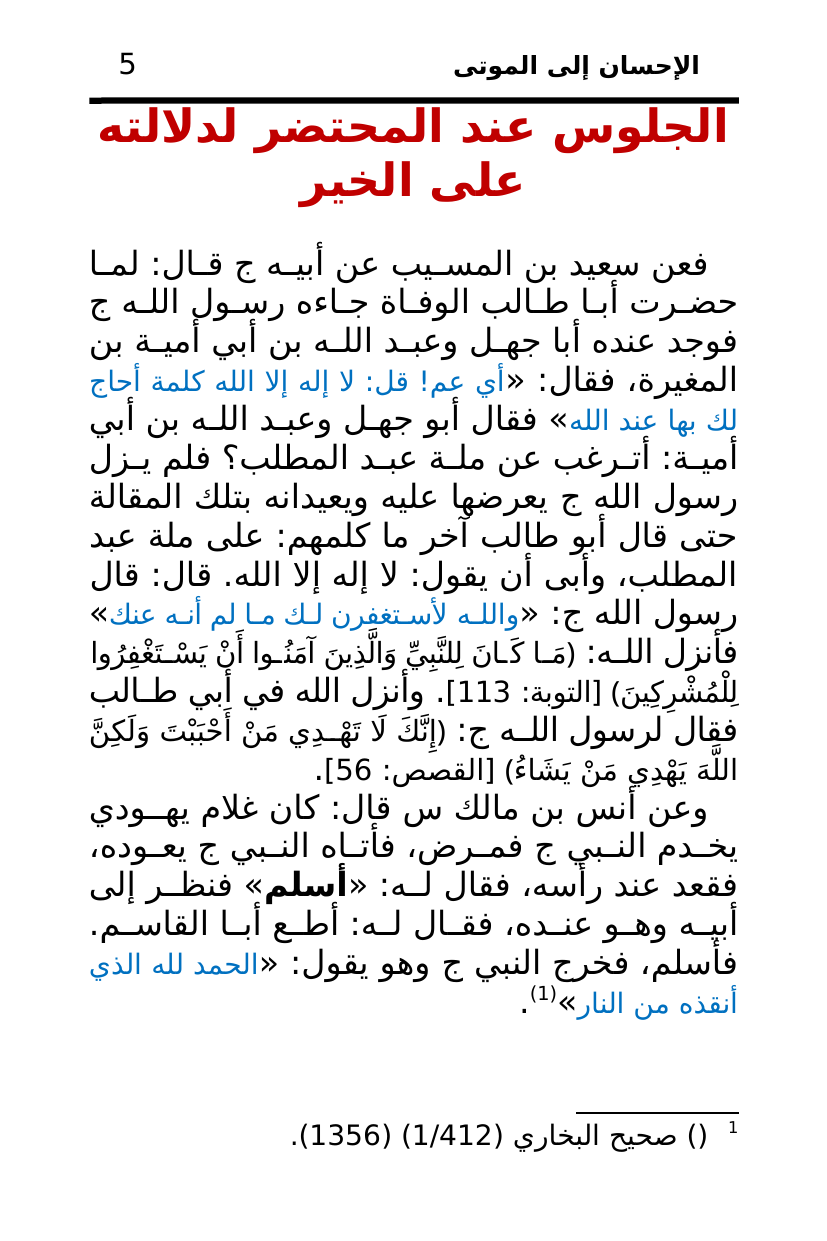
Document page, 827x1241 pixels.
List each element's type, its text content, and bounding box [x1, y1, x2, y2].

text فعن سعيد بن المسيب عن أبيه ج قال: لما حضرت أبا طالب الوفاة جاءه رسول الله ج فوجد عنده أبا جهل وعبد الله بن أبي أمية بن المغيرة، فقال: «أي عم! قل: لا إله إلا الله كلمة أحاج لك بها عند الله» فقال أبو جهل وعبد الله بن أبي أمية: أترغب عن ملة عبد المطلب؟ فلم يزل رسول الله ج يعرضها عليه ويعيدانه بتلك المقالة حتى قال أبو طالب آخر ما كلمهم: على ملة عبد المطلب، وأبى أن يقول: لا إله إلا الله. قال: قال رسول الله ج: «والله لأستغفرن لك ما لم أنه عنك» فأنزل الله: ﴿مَا كَانَ لِلنَّبِيِّ وَالَّذِينَ آمَنُوا أَنْ يَسْتَغْفِرُوا لِلْمُشْرِكِينَ﴾ [التوبة: 113]. وأنزل الله في أبي طالب فقال لرسول الله ج: ﴿إِنَّكَ لَا تَهْدِي مَنْ أَحْبَبْتَ وَلَكِنَّ اللَّهَ يَهْدِي مَنْ يَشَاءُ﴾ [القصص: 56]. [89, 244, 738, 788]
text الجلوس عند المحتضر لدلالته على الخير [89, 100, 738, 207]
text وعن أنس بن مالك س قال: كان غلام يهودي يخدم النبي ج فمرض، فأتاه النبي ج يعوده، فقعد عند رأسه، فقال له: «أسلم» فنظر إلى أبيه وهو عنده، فقال له: أطع أبا القاسم. فأسلم، فخرج النبي ج وهو يقول: «الحمد لله الذي أنقذه من النار»(). [89, 788, 738, 1021]
